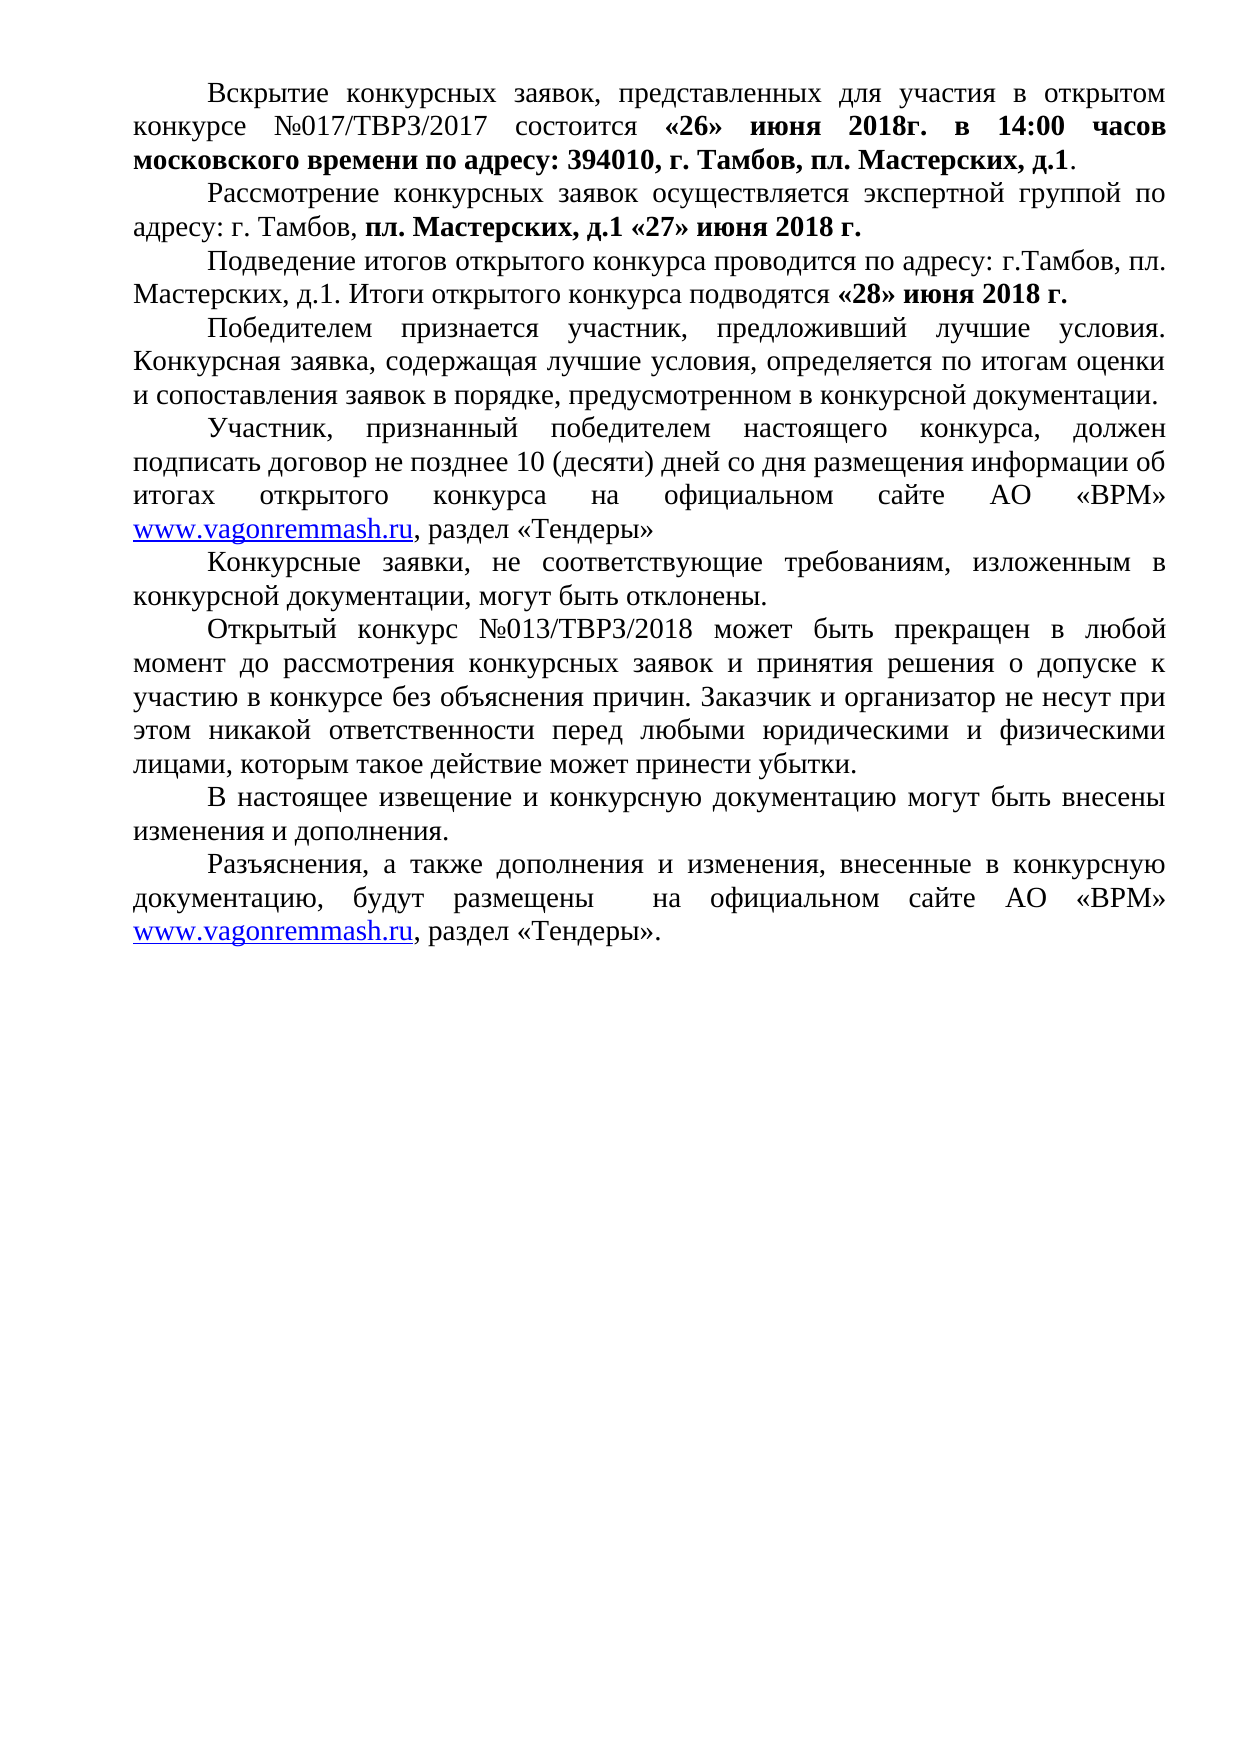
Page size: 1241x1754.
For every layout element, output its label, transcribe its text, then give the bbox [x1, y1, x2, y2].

text Разъяснения, а также дополнения и изменения, внесенные в конкурсную документацию, будут размещены на официальном сайте АО «ВРМ» www.vagonremmash.ru, раздел «Тендеры». [133, 846, 1167, 947]
text Победителем признается участник, предложивший лучшие условия. Конкурсная заявка, содержащая лучшие условия, определяется по итогам оценки и сопоставления заявок в порядке, предусмотренном в конкурсной документации. [133, 310, 1167, 410]
text Подведение итогов открытого конкурса проводится по адресу: г.Тамбов, пл. Мастерских, д.1. Итоги открытого конкурса подводятся «28» июня 2018 г. [133, 243, 1167, 310]
text Открытый конкурс №013/ТВРЗ/2018 может быть прекращен в любой момент до рассмотрения конкурсных заявок и принятия решения о допуске к участию в конкурсе без объяснения причин. Заказчик и организатор не несут при этом никакой ответственности перед любыми юридическими и физическими лицами, которым такое действие может принести убытки. [133, 612, 1167, 779]
text В настоящее извещение и конкурсную документацию могут быть внесены изменения и дополнения. [133, 779, 1167, 846]
text Участник, признанный победителем настоящего конкурса, должен подписать договор не позднее 10 (десяти) дней со дня размещения информации об итогах открытого конкурса на официальном сайте АО «ВРМ» www.vagonremmash.ru, раздел «Тендеры» [133, 410, 1167, 544]
text Вскрытие конкурсных заявок, представленных для участия в открытом конкурсе №017/ТВРЗ/2017 состоится «26» июня 2018г. в 14:00 часов московского времени по адресу: 394010, г. Тамбов, пл. Мастерских, д.1. [133, 75, 1167, 176]
text Рассмотрение конкурсных заявок осуществляется экспертной группой по адресу: г. Тамбов, пл. Мастерских, д.1 «27» июня 2018 г. [133, 176, 1167, 243]
text Конкурсные заявки, не соответствующие требованиям, изложенным в конкурсной документации, могут быть отклонены. [133, 544, 1167, 612]
